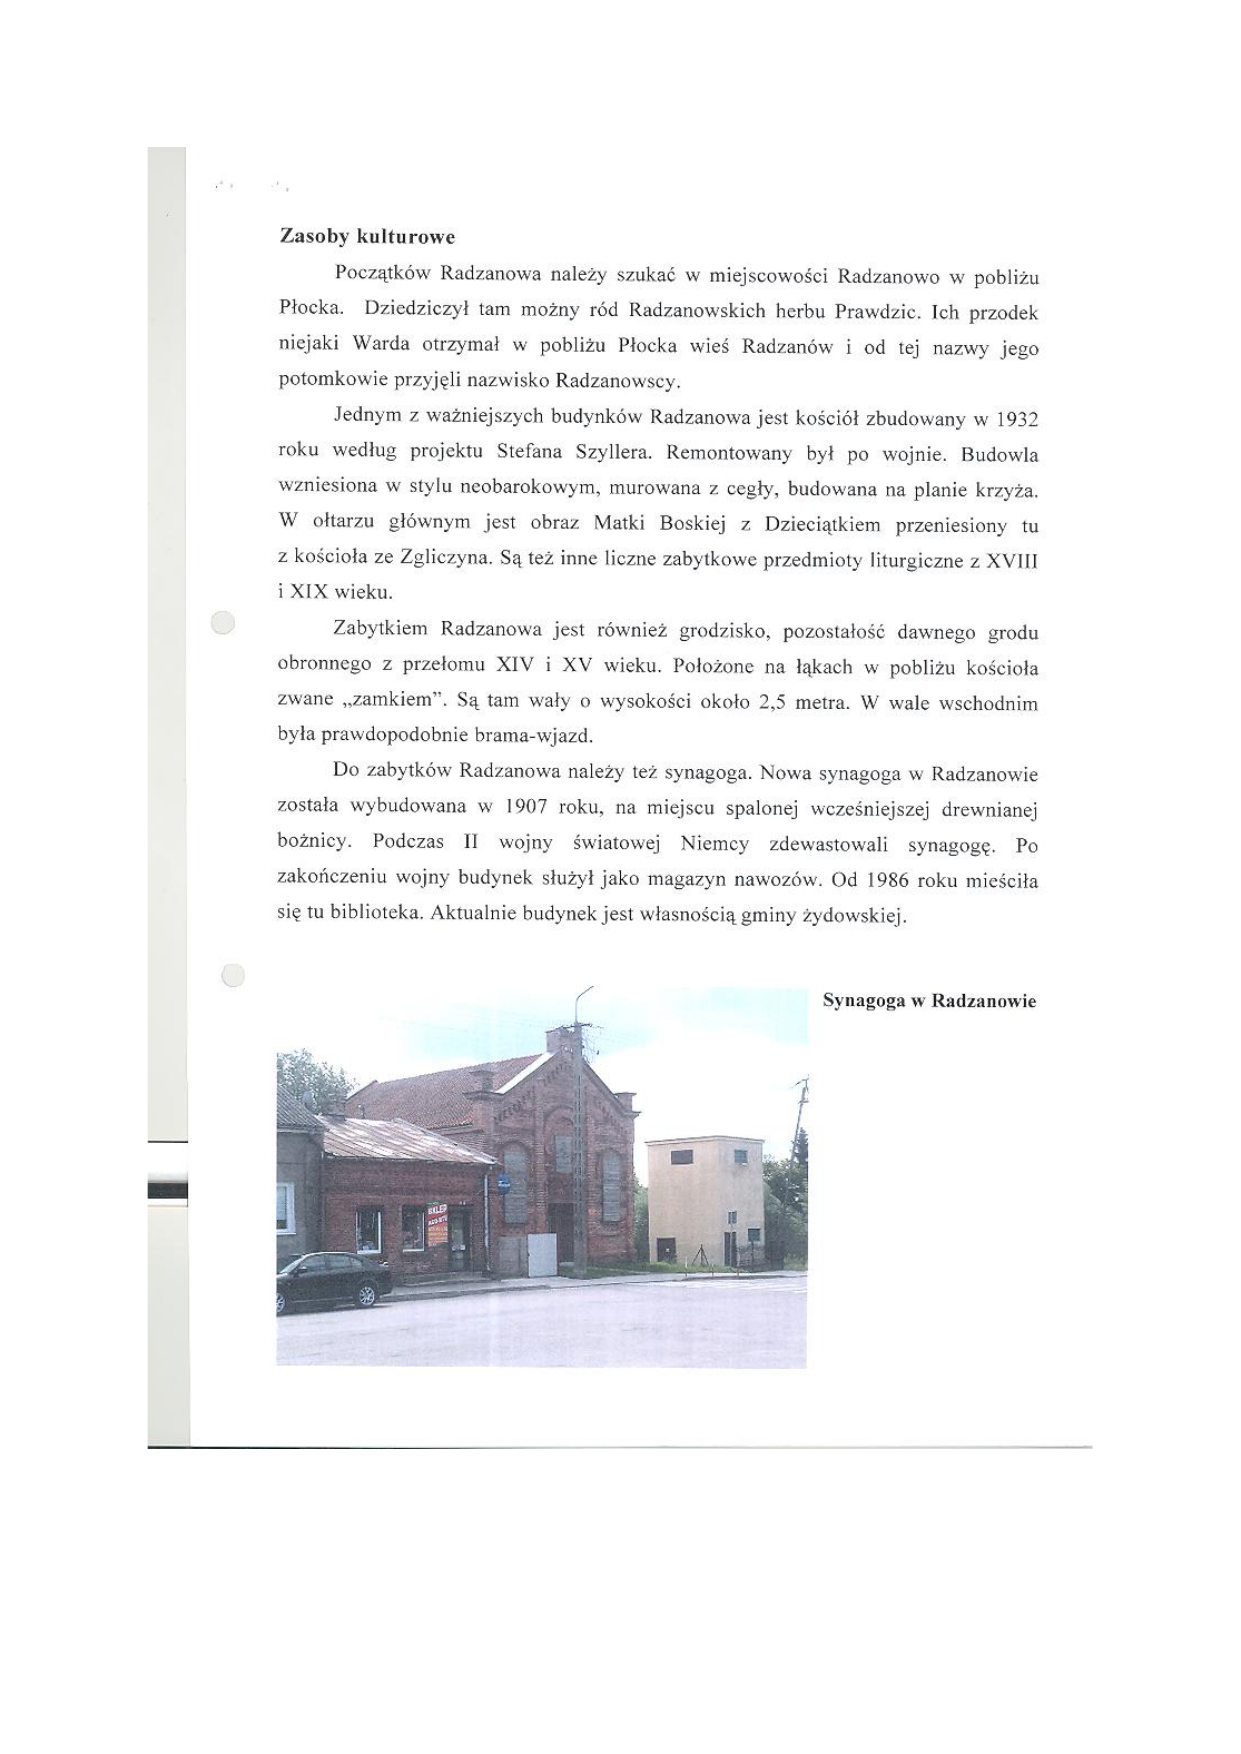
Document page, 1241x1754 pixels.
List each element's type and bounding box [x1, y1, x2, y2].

picture [147, 147, 1093, 1449]
